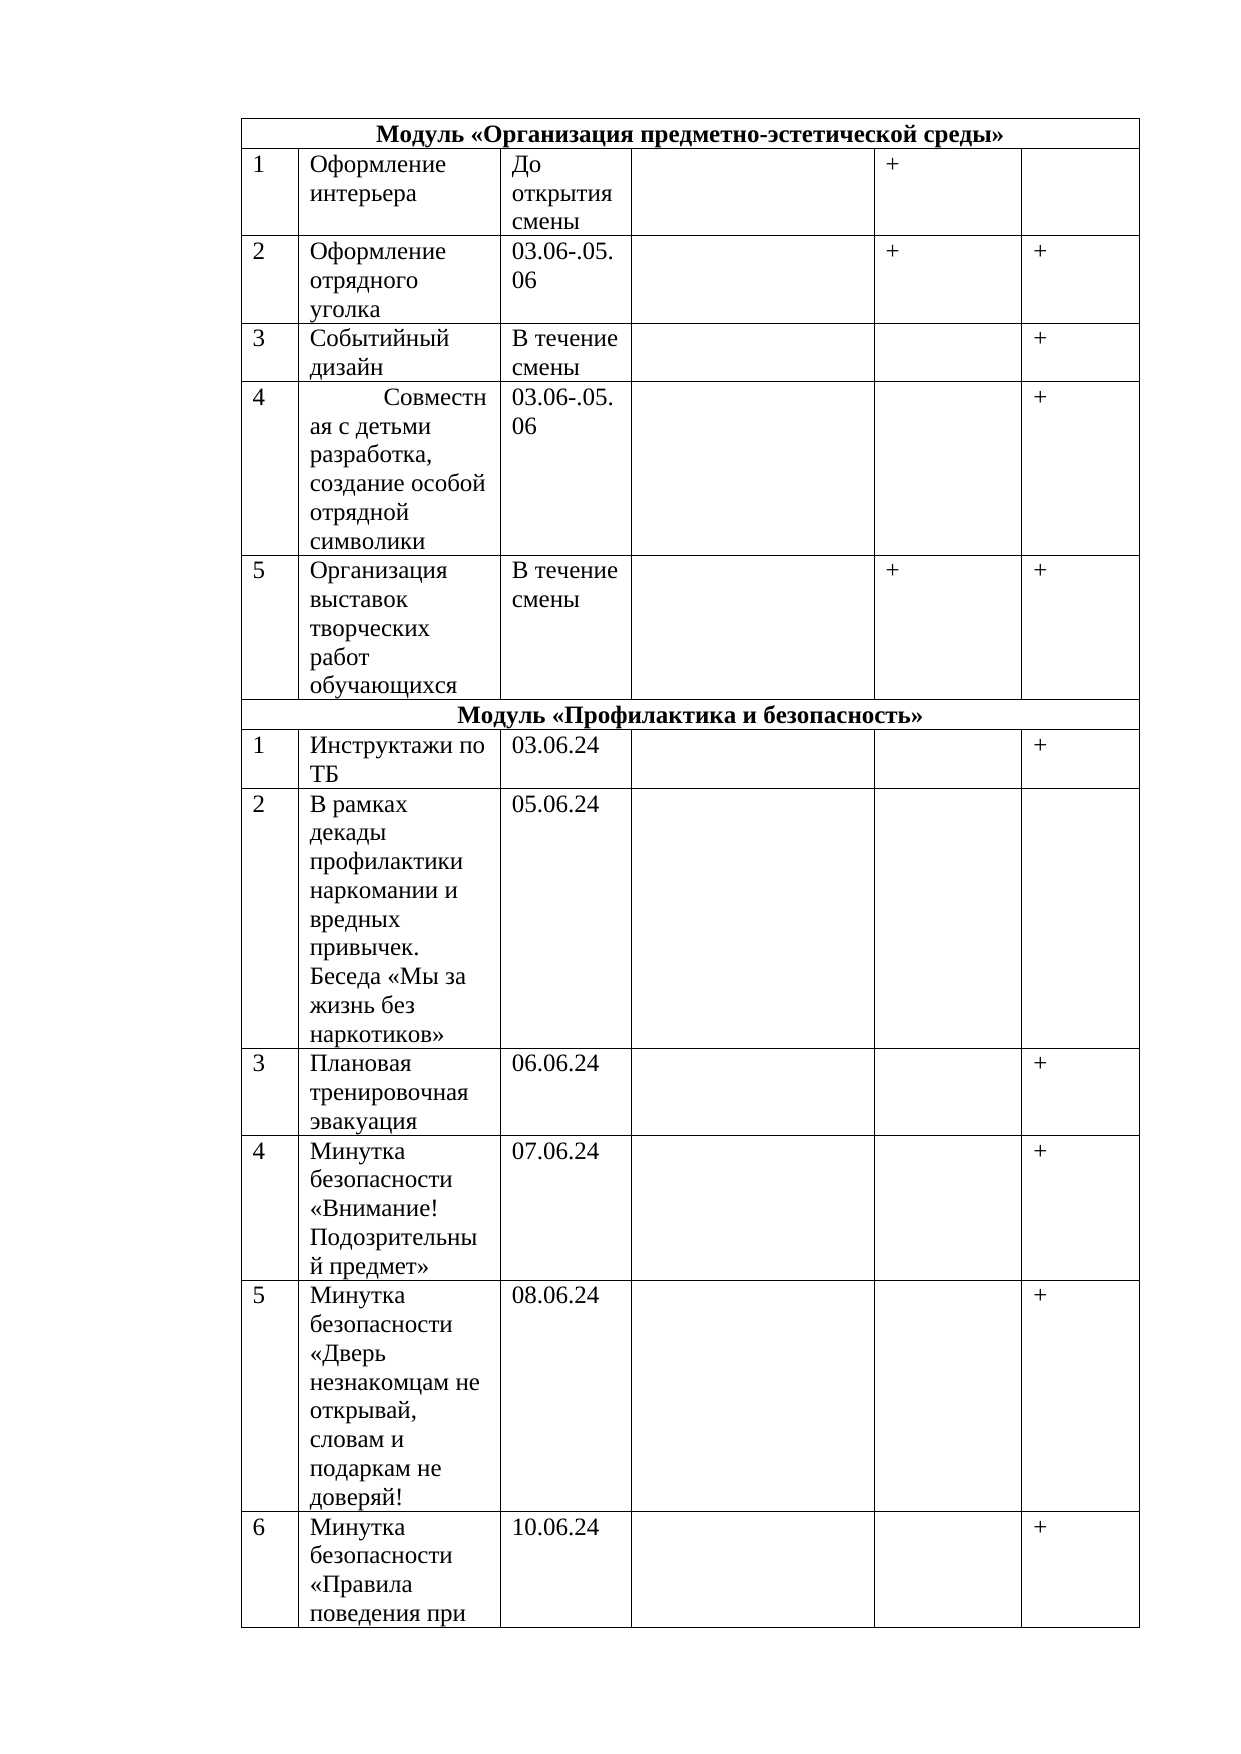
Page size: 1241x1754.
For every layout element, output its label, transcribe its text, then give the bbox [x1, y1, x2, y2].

table_cell Инструктажи по ТБ [299, 730, 500, 788]
table_cell 03.06-.05.06 [501, 382, 631, 554]
table_cell [875, 789, 1021, 1047]
table_cell + [1022, 730, 1139, 788]
table_cell + [1022, 1049, 1139, 1135]
table_cell [875, 1136, 1021, 1279]
table_cell В течение смены [501, 556, 631, 699]
table_cell Оформление отрядного уголка [299, 236, 500, 322]
table_cell 2 [242, 236, 298, 322]
table_cell Событийный дизайн [299, 324, 500, 381]
table_cell 10.06.24 [501, 1512, 631, 1627]
table_cell + [1022, 236, 1139, 322]
table_cell [632, 1512, 874, 1627]
table_cell [875, 1049, 1021, 1135]
table_cell [875, 1512, 1021, 1627]
table_cell 4 [242, 382, 298, 554]
table_cell 3 [242, 1049, 298, 1135]
table_cell Совместная с детьми разработка, создание особой отрядной символики [299, 382, 500, 554]
table_cell [632, 382, 874, 554]
table_cell [632, 1049, 874, 1135]
table_cell [632, 789, 874, 1047]
table_cell + [875, 149, 1021, 235]
table_cell 08.06.24 [501, 1281, 631, 1511]
table_cell Плановая тренировочная эвакуация [299, 1049, 500, 1135]
table_cell [1022, 789, 1139, 1047]
table_cell 03.06.24 [501, 730, 631, 788]
table_cell Оформление интерьера [299, 149, 500, 235]
table_cell В течение смены [501, 324, 631, 381]
table_cell Минутка безопасности «Дверь незнакомцам не открывай, словам и подаркам не доверяй! [299, 1281, 500, 1511]
table_cell 3 [242, 324, 298, 381]
table_cell Модуль «Профилактика и безопасность» [242, 700, 1139, 729]
table_cell 5 [242, 1281, 298, 1511]
table_cell 07.06.24 [501, 1136, 631, 1279]
table_cell [632, 324, 874, 381]
table_cell [632, 1136, 874, 1279]
table_cell [632, 730, 874, 788]
table_cell [632, 236, 874, 322]
table_cell + [875, 556, 1021, 699]
table_cell + [1022, 1281, 1139, 1511]
table_cell + [1022, 324, 1139, 381]
table_cell 5 [242, 556, 298, 699]
table_cell 1 [242, 730, 298, 788]
table_cell 1 [242, 149, 298, 235]
table_cell 6 [242, 1512, 298, 1627]
table_cell Минутка безопасности «Внимание! Подозрительный предмет» [299, 1136, 500, 1279]
table_cell + [1022, 382, 1139, 554]
table_cell [875, 730, 1021, 788]
table_cell 03.06-.05.06 [501, 236, 631, 322]
table_cell 06.06.24 [501, 1049, 631, 1135]
table_cell [632, 1281, 874, 1511]
table_cell В рамках декады профилактики наркомании и вредных привычек. Беседа «Мы за жизнь без наркотиков» [299, 789, 500, 1047]
table_cell [875, 382, 1021, 554]
table_cell + [1022, 1512, 1139, 1627]
table_cell + [1022, 1136, 1139, 1279]
table_cell [1022, 149, 1139, 235]
table_cell + [1022, 556, 1139, 699]
table_cell [632, 149, 874, 235]
table_cell + [875, 236, 1021, 322]
table_cell 4 [242, 1136, 298, 1279]
table_cell Организация выставок творческих работ обучающихся [299, 556, 500, 699]
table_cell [299, 1512, 500, 1627]
table_cell 05.06.24 [501, 789, 631, 1047]
table_cell [875, 324, 1021, 381]
table_cell До открытия смены [501, 149, 631, 235]
table_cell 2 [242, 789, 298, 1047]
table_cell Модуль «Организация предметно-эстетической среды» [242, 119, 1139, 148]
table_cell [632, 556, 874, 699]
table_cell [875, 1281, 1021, 1511]
